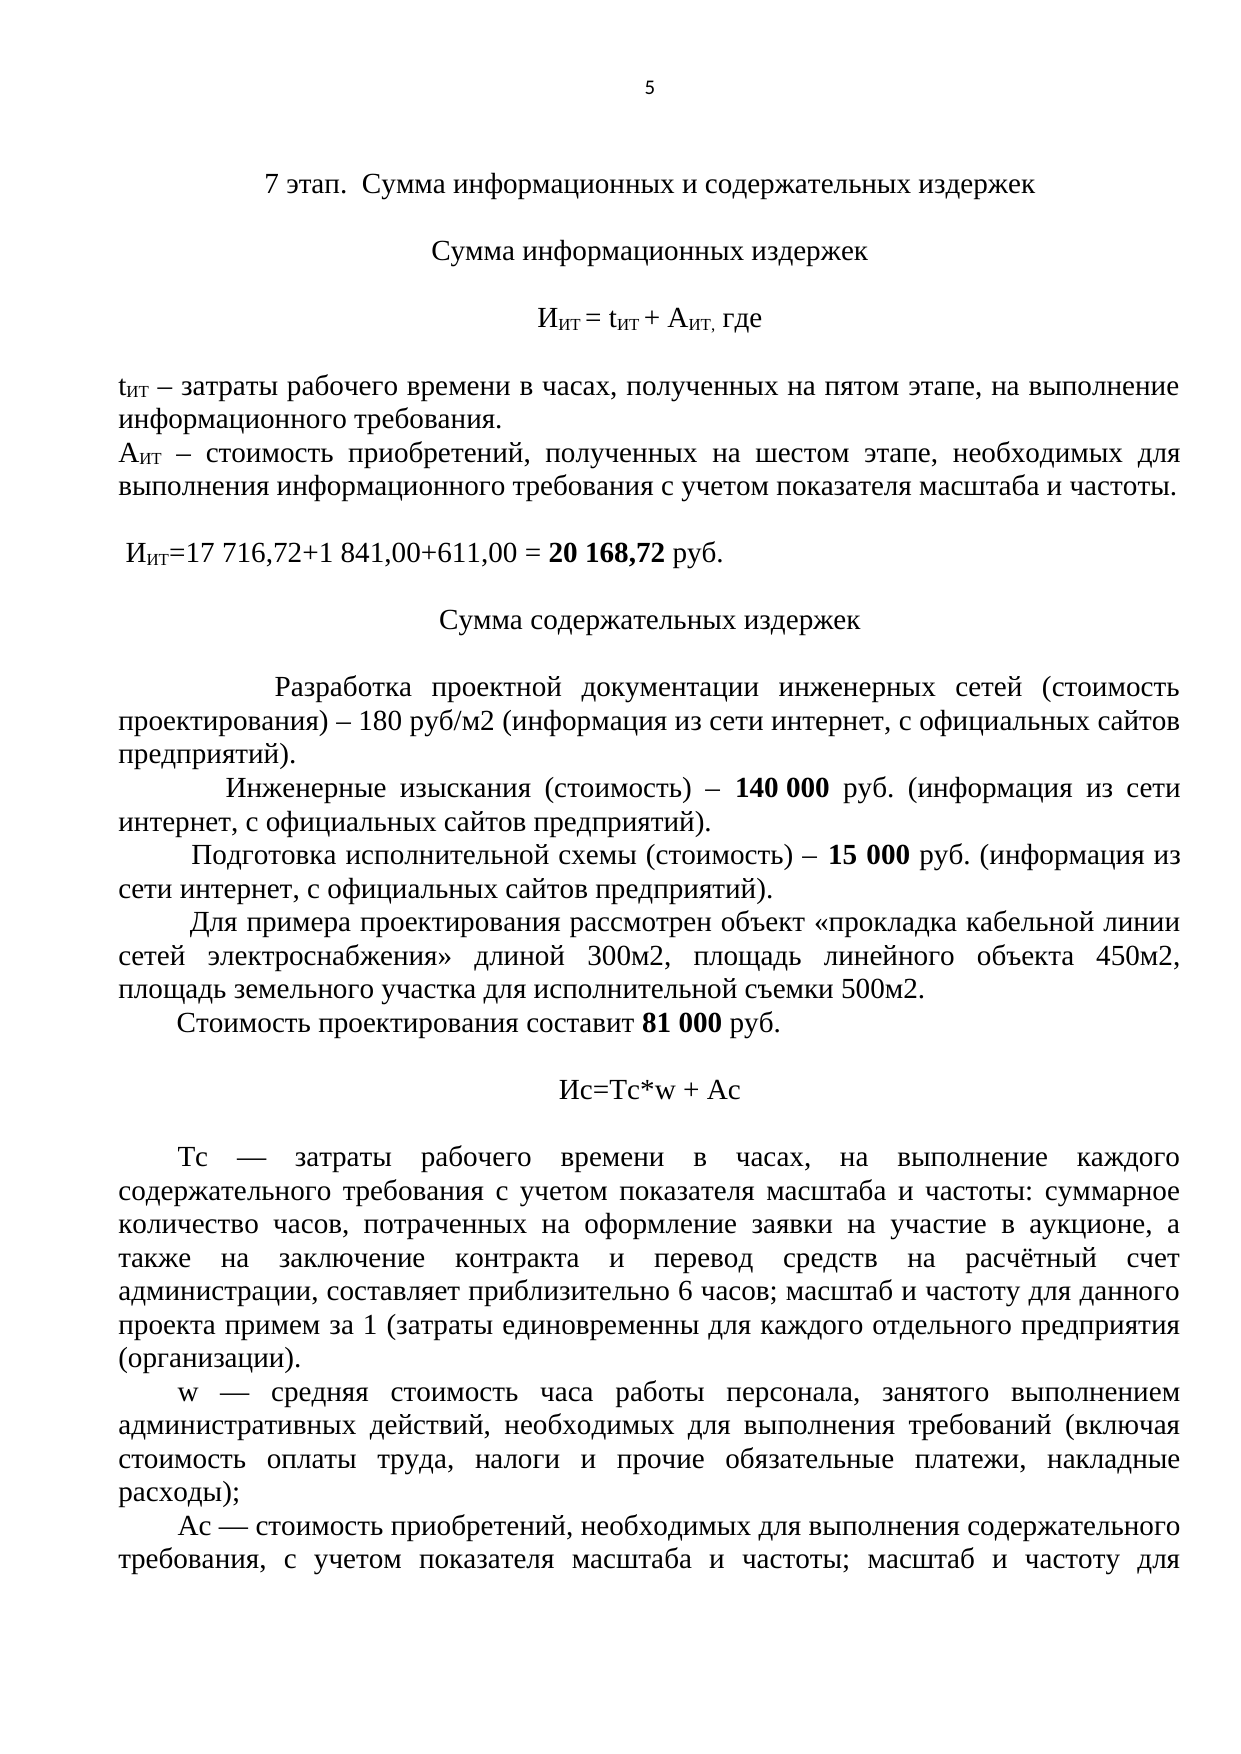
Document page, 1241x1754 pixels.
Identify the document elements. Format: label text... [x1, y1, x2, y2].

text Разработка проектной документации инженерных сетей (стоимость проектирования) – 180 руб/м2 (информация из сети интернет, с официальных сайтов предприятий). [118, 669, 1181, 770]
text Для примера проектирования рассмотрен объект «прокладка кабельной линии сетей электроснабжения» длиной 300м2, площадь линейного объекта 450м2, площадь земельного участка для исполнительной съемки 500м2. [118, 904, 1181, 1005]
text ИИТ = tИТ + АИТ, где [118, 301, 1181, 334]
text Ис=Тс*w + Ac [118, 1072, 1181, 1106]
text Инженерные изыскания (стоимость) – 140 000 руб. (информация из сети интернет, с официальных сайтов предприятий). [118, 770, 1181, 837]
text Стоимость проектирования составит 81 000 руб. [118, 1005, 1181, 1038]
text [118, 1508, 1181, 1575]
text w — средняя стоимость часа работы персонала, занятого выполнением административных действий, необходимых для выполнения требований (включая стоимость оплаты труда, налоги и прочие обязательные платежи, накладные расходы); [118, 1374, 1181, 1508]
text 7 этап. Сумма информационных и содержательных издержек [118, 166, 1181, 200]
text ИИТ=17 716,72+1 841,00+611,00 = 20 168,72 руб. [118, 535, 1181, 569]
text Подготовка исполнительной схемы (стоимость) – 15 000 руб. (информация из сети интернет, с официальных сайтов предприятий). [118, 837, 1181, 904]
text Сумма информационных издержек [118, 233, 1181, 267]
text АИТ – стоимость приобретений, полученных на шестом этапе, необходимых для выполнения информационного требования с учетом показателя масштаба и частоты. [118, 435, 1181, 502]
text Сумма содержательных издержек [118, 602, 1181, 636]
text tИТ – затраты рабочего времени в часах, полученных на пятом этапе, на выполнение информационного требования. [118, 368, 1181, 435]
text Тc — затраты рабочего времени в часах, на выполнение каждого содержательного требования с учетом показателя масштаба и частоты: суммарное количество часов, потраченных на оформление заявки на участие в аукционе, а также на заключение контракта и перевод средств на расчётный счет администрации, составляет приблизительно 6 часов; масштаб и частоту для данного проекта примем за 1 (затраты единовременны для каждого отдельного предприятия (организации). [118, 1139, 1181, 1374]
